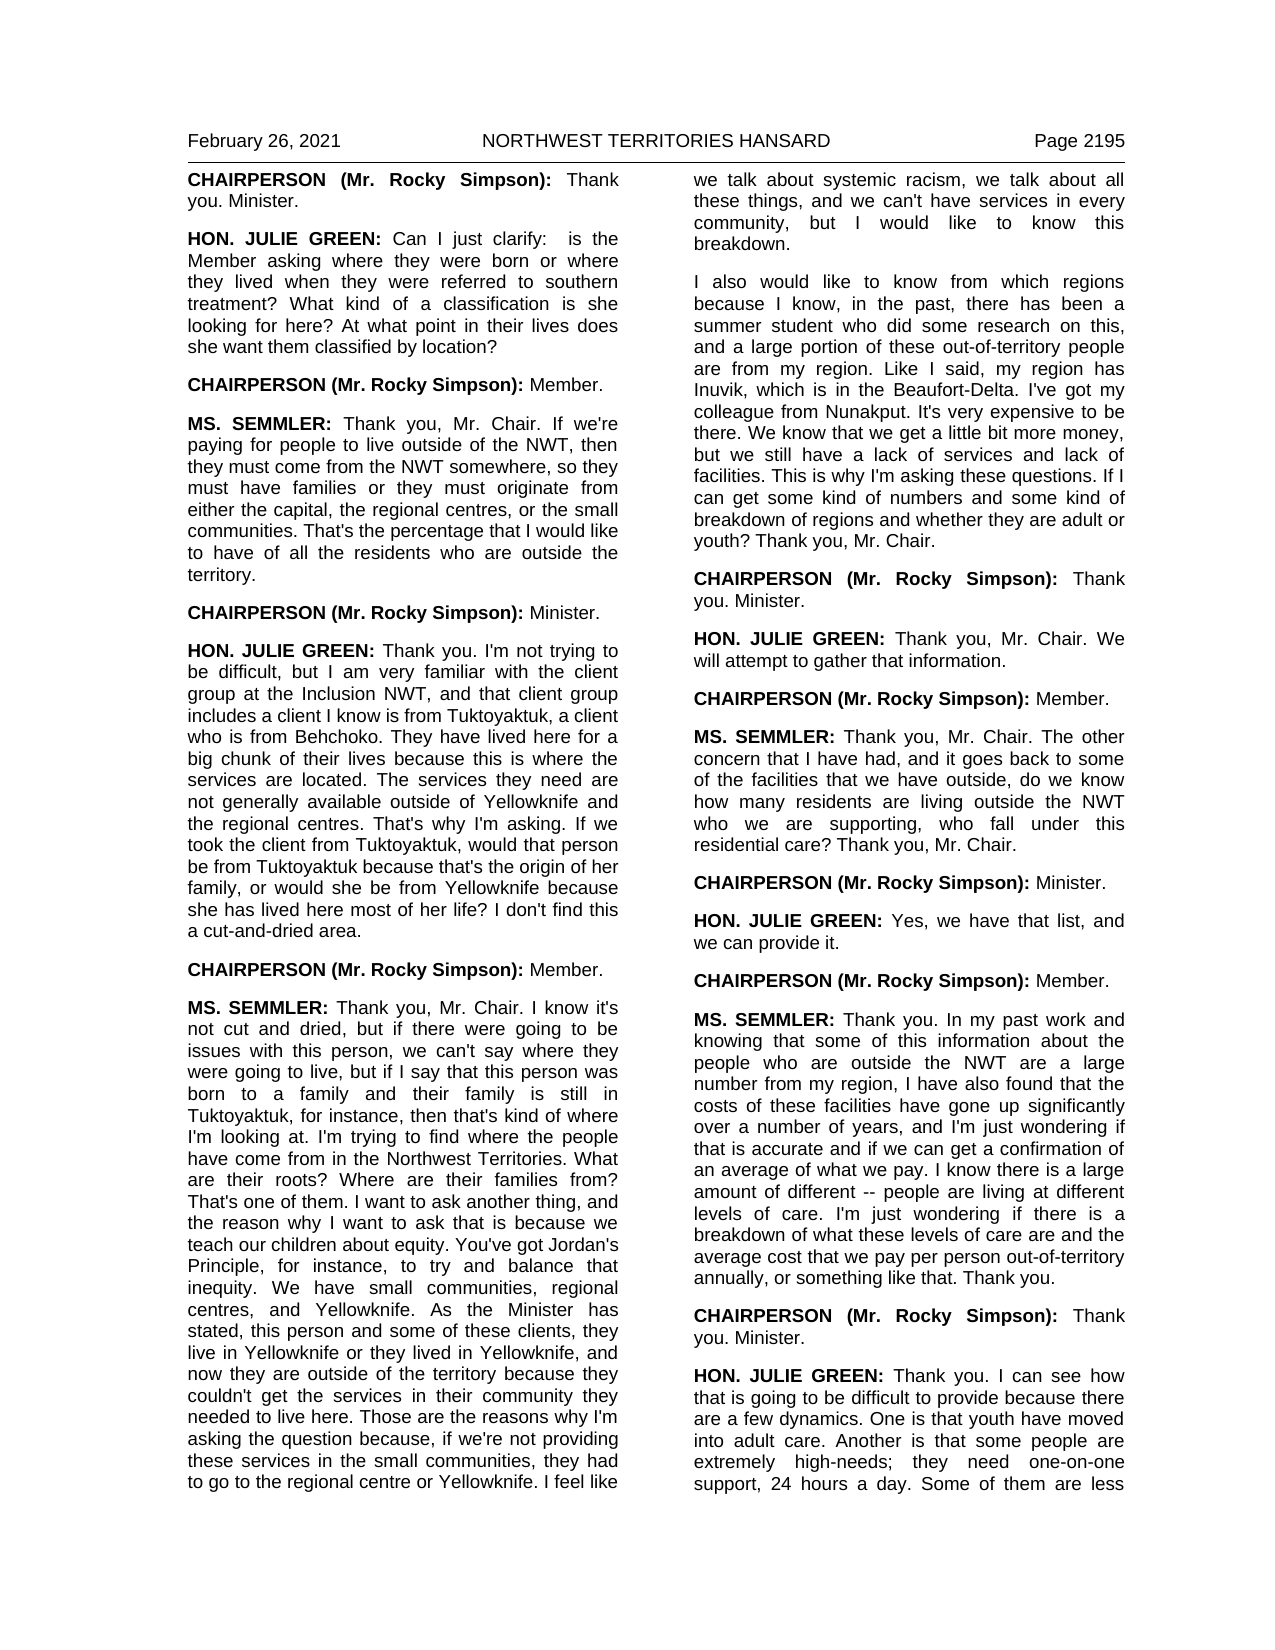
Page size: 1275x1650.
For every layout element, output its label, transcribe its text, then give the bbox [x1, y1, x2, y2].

text I also would like to know from which regions because I know, in the past, there has been a summer student who did some research on this, and a large portion of these out-of-territory people are from my region. Like I said, my region has Inuvik, which is in the Beaufort-Delta. I've got my colleague from Nunakput. It's very expensive to be there. We know that we get a little bit more money, but we still have a lack of services and lack of facilities. This is why I'm asking these questions. If I can get some kind of numbers and some kind of breakdown of regions and whether they are adult or youth? Thank you, Mr. Chair. [694, 271, 1125, 552]
text HON. JULIE GREEN: Thank you. I'm not trying to be difficult, but I am very familiar with the client group at the Inclusion NWT, and that client group includes a client I know is from Tuktoyaktuk, a client who is from Behchoko. They have lived here for a big chunk of their lives because this is where the services are located. The services they need are not generally available outside of Yellowknife and the regional centres. That's why I'm asking. If we took the client from Tuktoyaktuk, would that person be from Tuktoyaktuk because that's the origin of her family, or would she be from Yellowknife because she has lived here most of her life? I don't find this a cut-and-dried area. [187, 640, 619, 942]
text MS. SEMMLER: Thank you. In my past work and knowing that some of this information about the people who are outside the NWT are a large number from my region, I have also found that the costs of these facilities have gone up significantly over a number of years, and I'm just wondering if that is accurate and if we can get a confirmation of an average of what we pay. I know there is a large amount of different -- people are living at different levels of care. I'm just wondering if there is a breakdown of what these levels of care are and the average cost that we pay per person out-of-territory annually, or something like that. Thank you. [694, 1008, 1125, 1289]
text CHAIRPERSON (Mr. Rocky Simpson): Minister. [694, 872, 1125, 894]
text CHAIRPERSON (Mr. Rocky Simpson): Thank you. Minister. [694, 568, 1125, 611]
text CHAIRPERSON (Mr. Rocky Simpson): Thank you. Minister. [187, 168, 619, 211]
text CHAIRPERSON (Mr. Rocky Simpson): Member. [694, 970, 1125, 992]
text MS. SEMMLER: Thank you, Mr. Chair. The other concern that I have had, and it goes back to some of the facilities that we have outside, do we know how many residents are living outside the NWT who we are supporting, who fall under this residential care? Thank you, Mr. Chair. [694, 726, 1125, 855]
text CHAIRPERSON (Mr. Rocky Simpson): Member. [187, 958, 619, 980]
text HON. JULIE GREEN: Thank you, Mr. Chair. We will attempt to gather that information. [694, 628, 1125, 671]
text HON. JULIE GREEN: Can I just clarify: is the Member asking where they were born or where they lived when they were referred to southern treatment? What kind of a classification is she looking for here? At what point in their lives does she want them classified by location? [187, 228, 619, 357]
text MS. SEMMLER: Thank you, Mr. Chair. If we're paying for people to live outside of the NWT, then they must come from the NWT somewhere, so they must have families or they must originate from either the capital, the regional centres, or the small communities. That's the percentage that I would like to have of all the residents who are outside the territory. [187, 412, 619, 585]
text CHAIRPERSON (Mr. Rocky Simpson): Member. [694, 688, 1125, 709]
text CHAIRPERSON (Mr. Rocky Simpson): Member. [187, 374, 619, 396]
text CHAIRPERSON (Mr. Rocky Simpson): Minister. [187, 602, 619, 623]
text MS. SEMMLER: Thank you, Mr. Chair. I know it's not cut and dried, but if there were going to be issues with this person, we can't say where they were going to live, but if I say that this person was born to a family and their family is still in Tuktoyaktuk, for instance, then that's kind of where I'm looking at. I'm trying to find where the people have come from in the Northwest Territories. What are their roots? Where are their families from? That's one of them. I want to ask another thing, and the reason why I want to ask that is because we teach our children about equity. You've got Jordan's Principle, for instance, to try and balance that inequity. We have small communities, regional centres, and Yellowknife. As the Minister has stated, this person and some of these clients, they live in Yellowknife or they lived in Yellowknife, and now they are outside of the territory because they couldn't get the services in their community they needed to live here. Those are the reasons why I'm asking the question because, if we're not providing these services in the small communities, they had to go to the regional centre or Yellowknife. I feel like we talk about systemic racism, we talk about all these things, and we can't have services in every community, but I would like to know this breakdown. [187, 997, 619, 1492]
text HON. JULIE GREEN: Yes, we have that list, and we can provide it. [694, 910, 1125, 953]
text CHAIRPERSON (Mr. Rocky Simpson): Thank you. Minister. [694, 1305, 1125, 1348]
